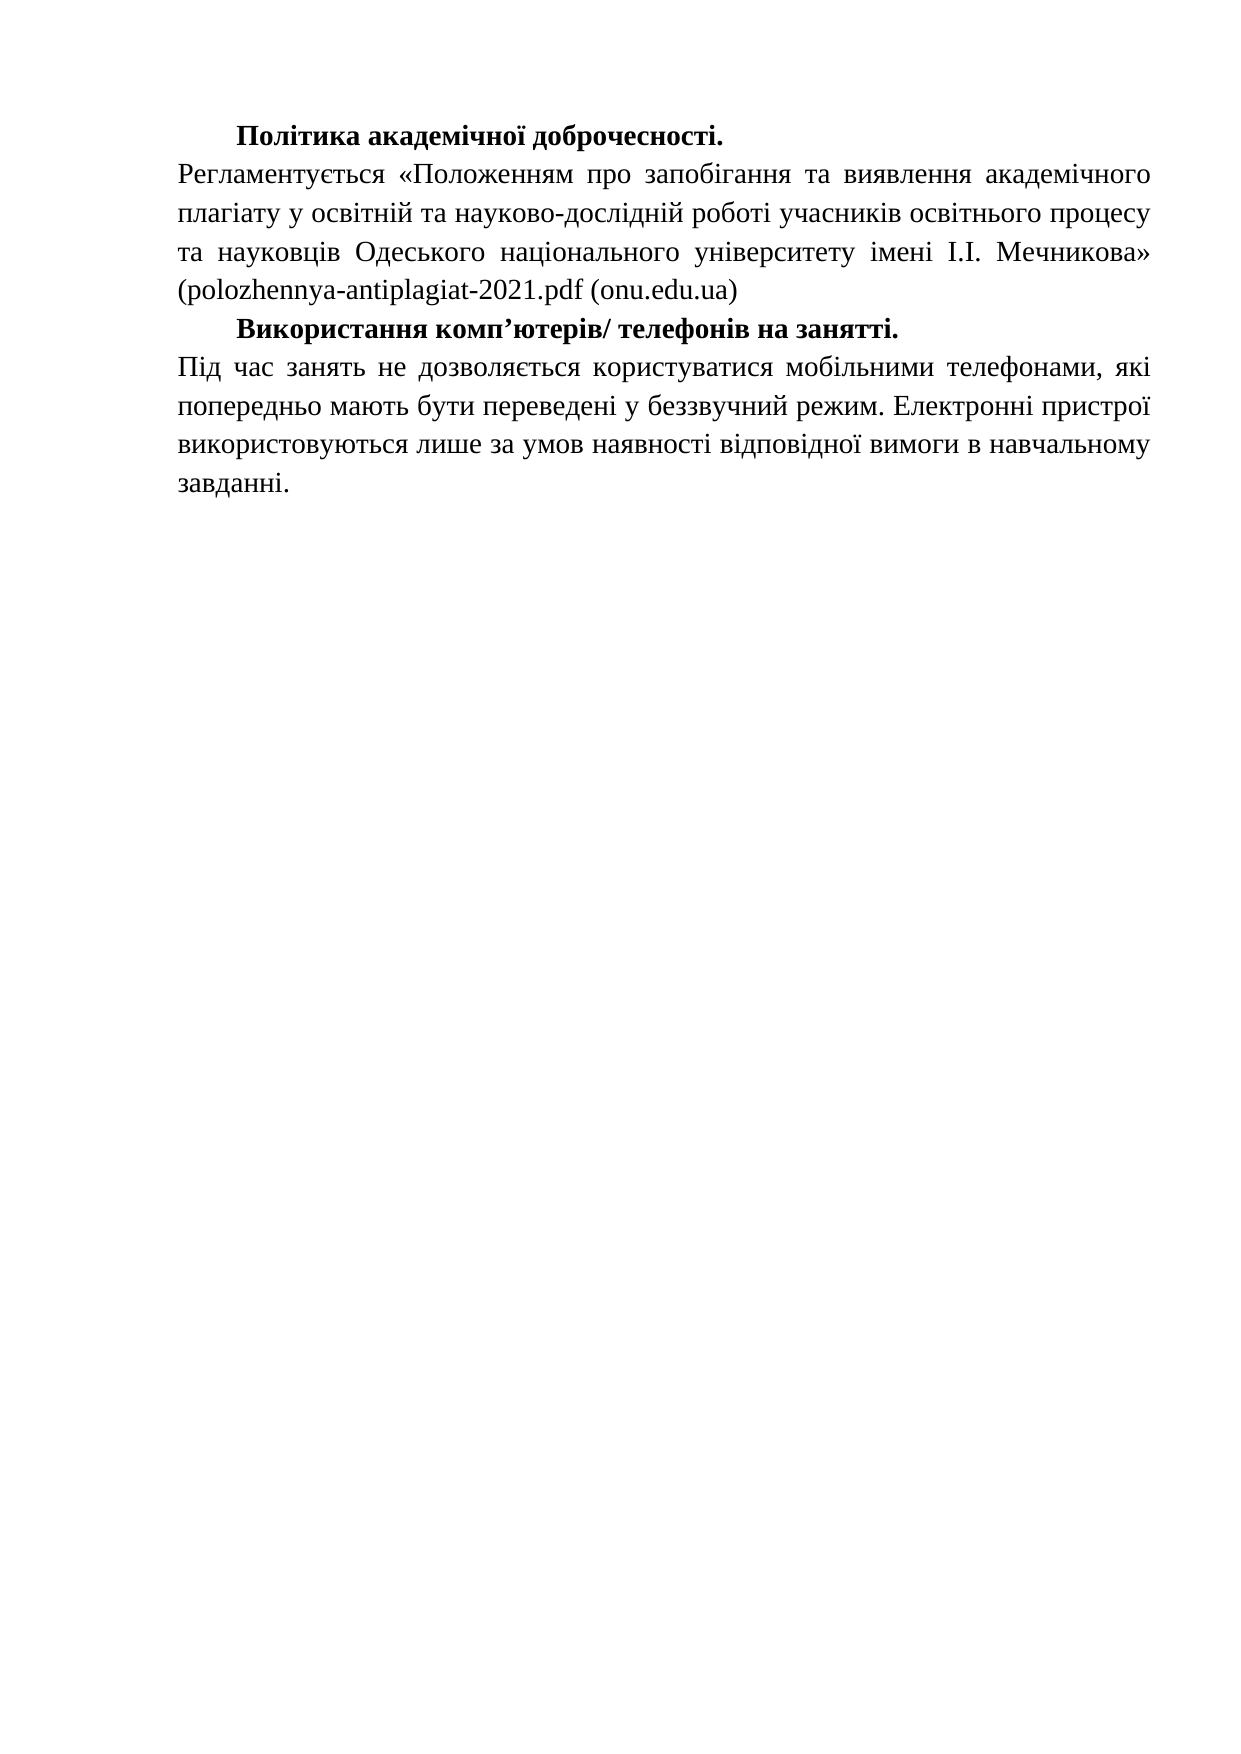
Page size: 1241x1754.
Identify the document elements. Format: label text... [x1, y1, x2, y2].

text Використання комп’ютерів/ телефонів на занятті. [177, 311, 1152, 344]
text Під час занять не дозволяється користуватися мобільними телефонами, які попередньо мають бути переведені у беззвучний режим. Електронні пристрої використовуються лише за умов наявності відповідної вимоги в навчальному завданні. [177, 349, 1152, 498]
text Регламентується «Положенням про запобігання та виявлення академічного плагіату у освітній та науково-дослідній роботі учасників освітнього процесу та науковців Одеського національного університету імені І.І. Мечникова» (polozhennya-antiplagiat-2021.pdf (onu.edu.ua) [177, 157, 1152, 306]
text Політика академічної доброчесності. [177, 118, 1152, 152]
